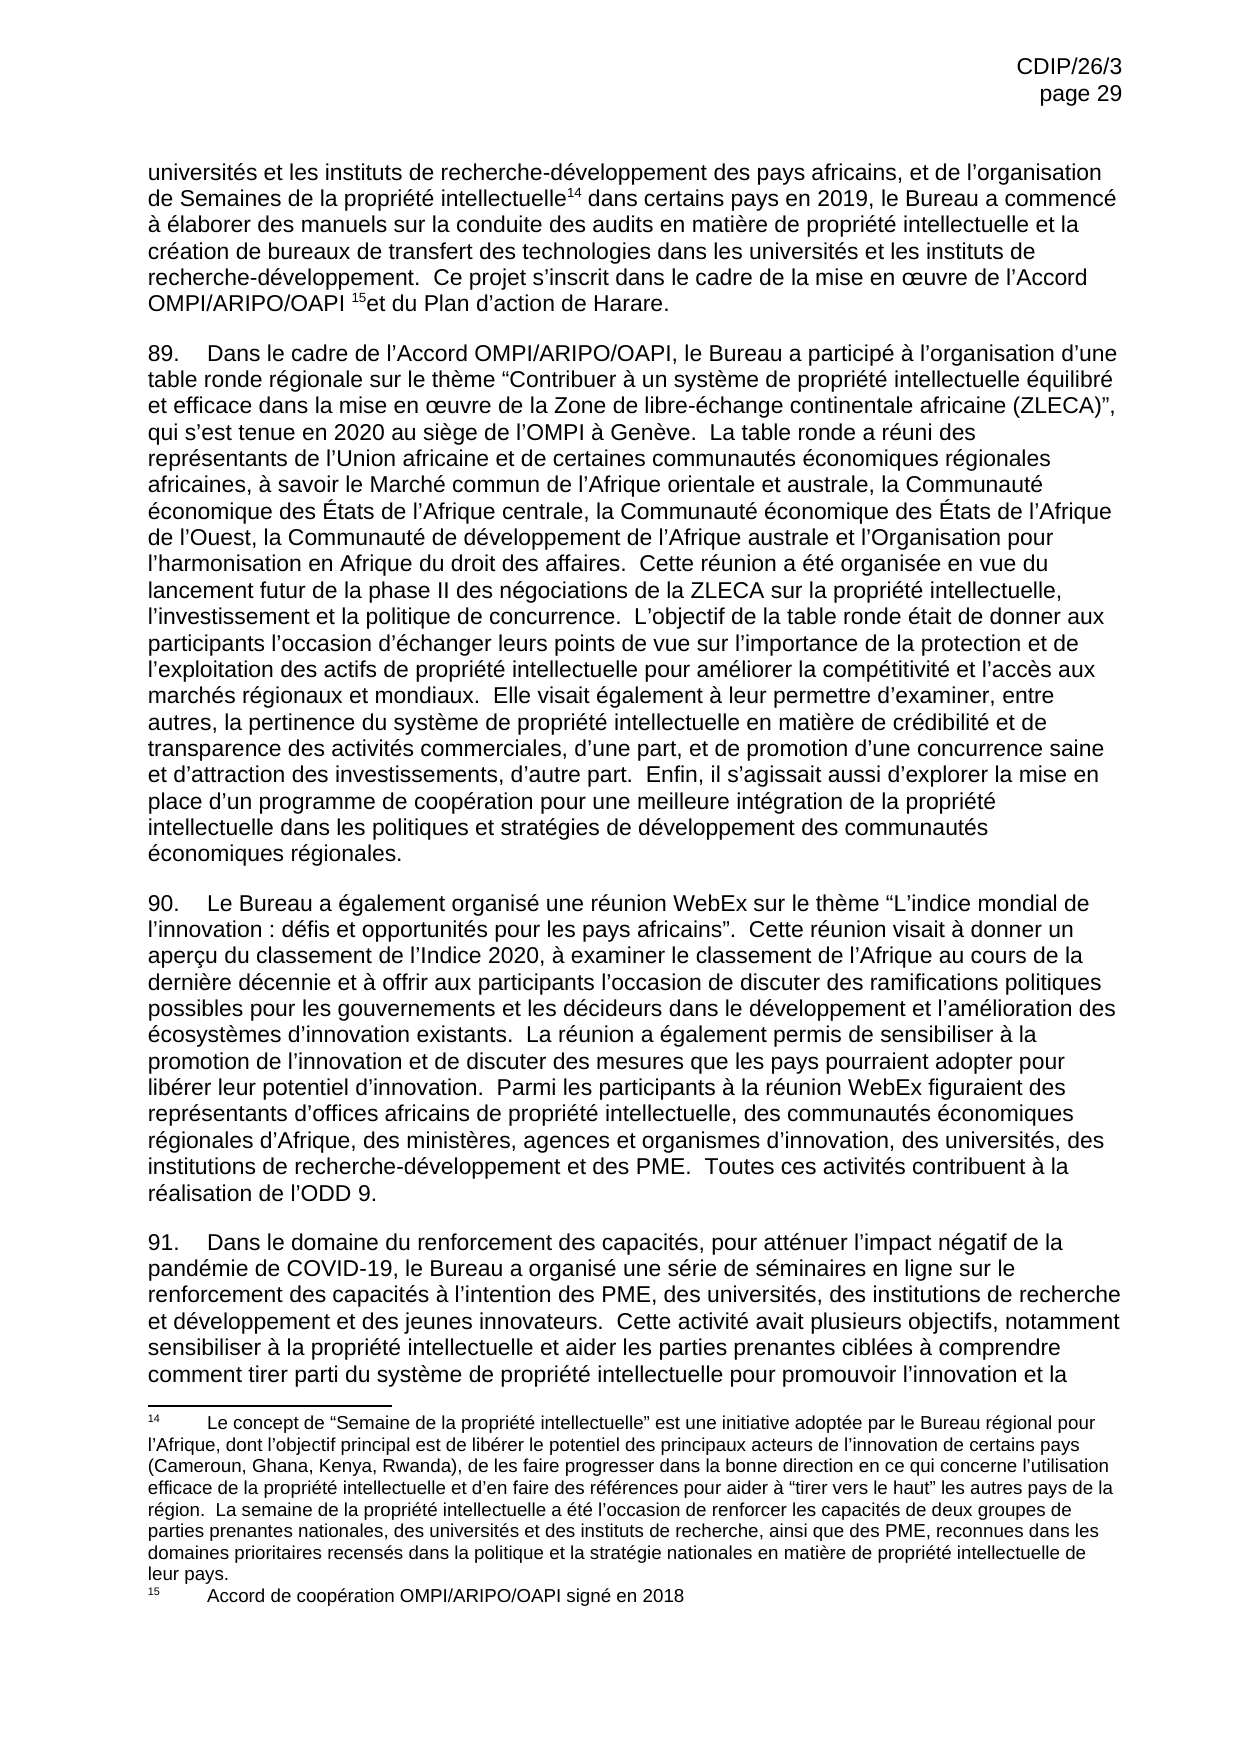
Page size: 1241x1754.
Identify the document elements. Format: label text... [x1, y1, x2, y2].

text Le Bureau a également organisé une réunion WebEx sur le thème “L’indice mondial de l’innovation : défis et opportunités pour les pays africains”. Cette réunion visait à donner un aperçu du classement de l’Indice 2020, à examiner le classement de l’Afrique au cours de la dernière décennie et à offrir aux participants l’occasion de discuter des ramifications politiques possibles pour les gouvernements et les décideurs dans le développement et l’amélioration des écosystèmes d’innovation existants. La réunion a également permis de sensibiliser à la promotion de l’innovation et de discuter des mesures que les pays pourraient adopter pour libérer leur potentiel d’innovation. Parmi les participants à la réunion WebEx figuraient des représentants d’offices africains de propriété intellectuelle, des communautés économiques régionales d’Afrique, des ministères, agences et organismes d’innovation, des universités, des institutions de recherche-développement et des PME. Toutes ces activités contribuent à la réalisation de l’ODD 9. [148, 889, 1122, 1206]
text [148, 1229, 1122, 1387]
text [148, 158, 1122, 317]
text Dans le cadre de l’Accord OMPI/ARIPO/OAPI, le Bureau a participé à l’organisation d’une table ronde régionale sur le thème “Contribuer à un système de propriété intellectuelle équilibré et efficace dans la mise en œuvre de la Zone de libre-échange continentale africaine (ZLECA)”, qui s’est tenue en 2020 au siège de l’OMPI à Genève. La table ronde a réuni des représentants de l’Union africaine et de certaines communautés économiques régionales africaines, à savoir le Marché commun de l’Afrique orientale et australe, la Communauté économique des États de l’Afrique centrale, la Communauté économique des États de l’Afrique de l’Ouest, la Communauté de développement de l’Afrique australe et l’Organisation pour l’harmonisation en Afrique du droit des affaires. Cette réunion a été organisée en vue du lancement futur de la phase II des négociations de la ZLECA sur la propriété intellectuelle, l’investissement et la politique de concurrence. L’objectif de la table ronde était de donner aux participants l’occasion d’échanger leurs points de vue sur l’importance de la protection et de l’exploitation des actifs de propriété intellectuelle pour améliorer la compétitivité et l’accès aux marchés régionaux et mondiaux. Elle visait également à leur permettre d’examiner, entre autres, la pertinence du système de propriété intellectuelle en matière de crédibilité et de transparence des activités commerciales, d’une part, et de promotion d’une concurrence saine et d’attraction des investissements, d’autre part. Enfin, il s’agissait aussi d’explorer la mise en place d’un programme de coopération pour une meilleure intégration de la propriété intellectuelle dans les politiques et stratégies de développement des communautés économiques régionales. [148, 339, 1122, 867]
